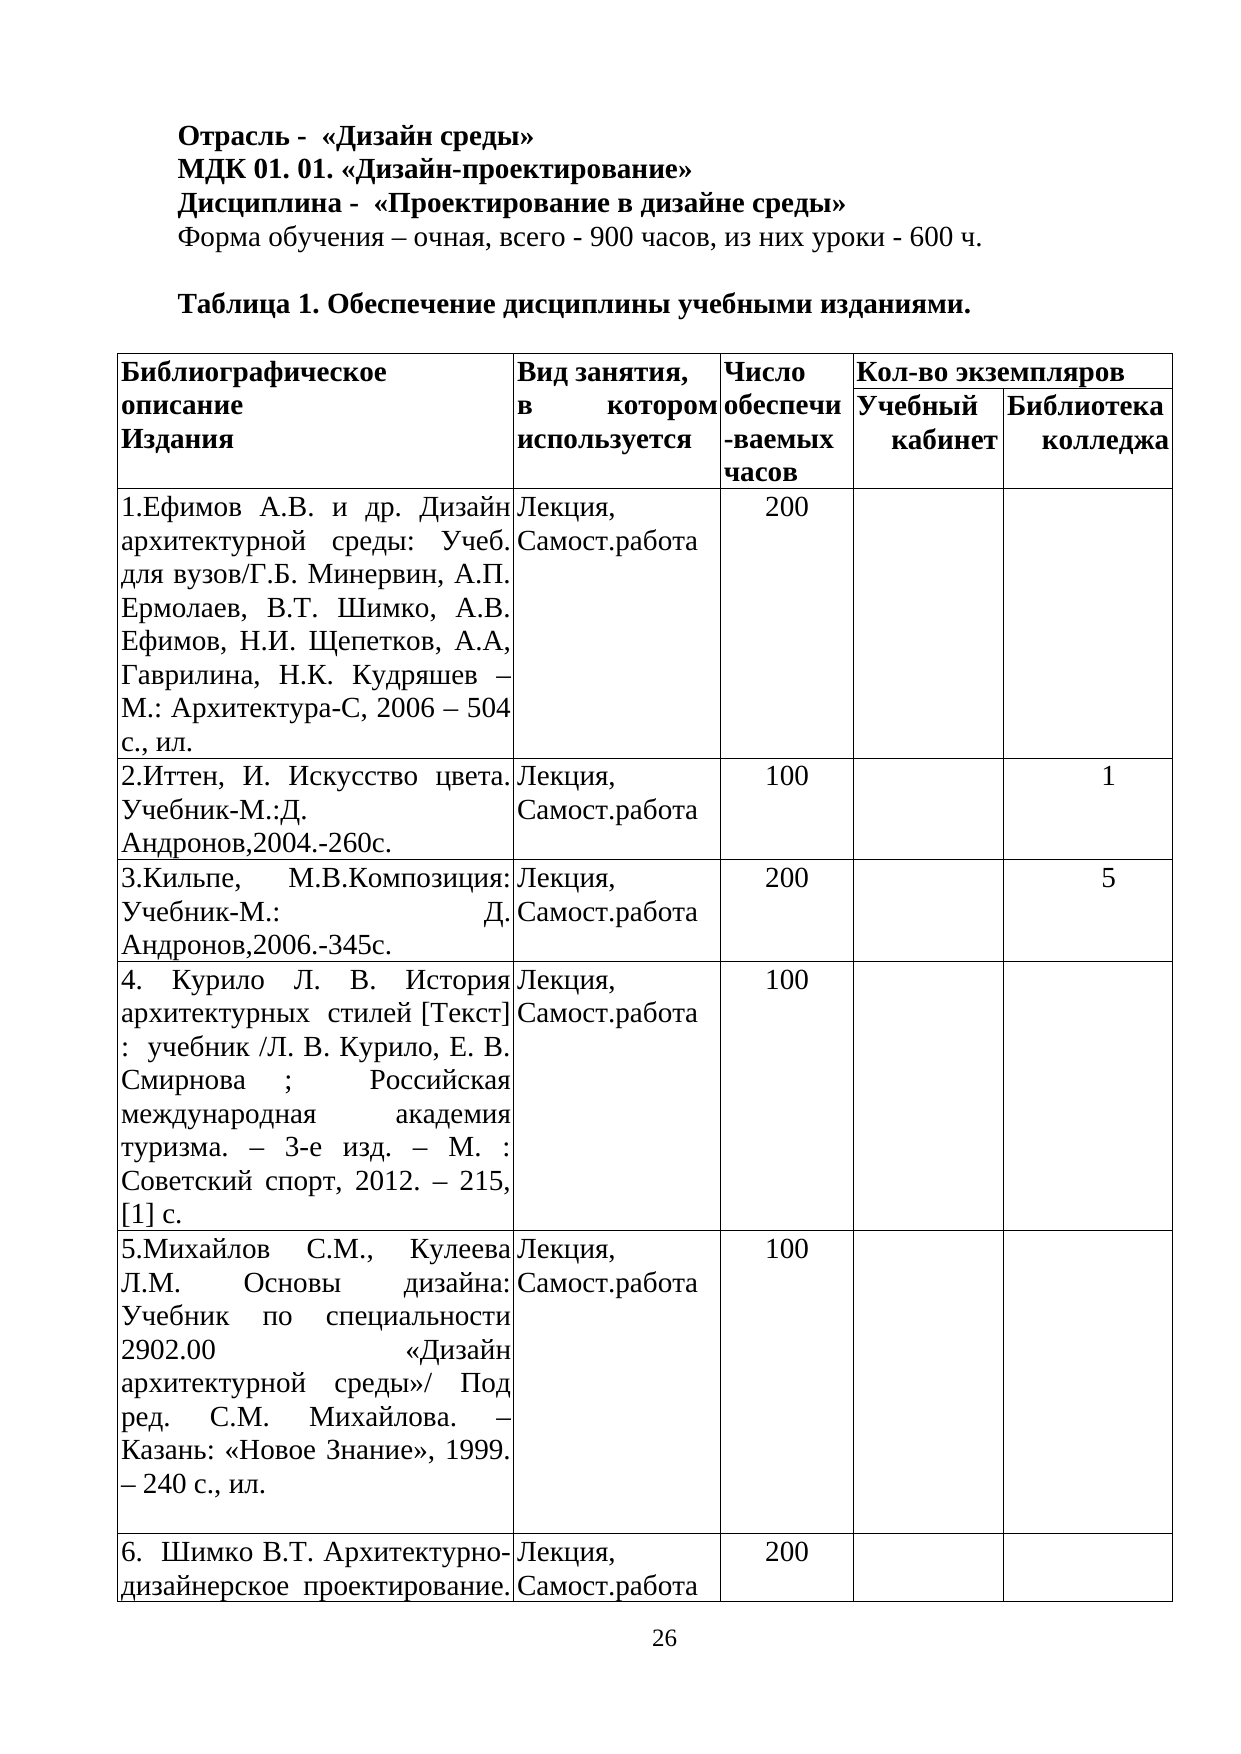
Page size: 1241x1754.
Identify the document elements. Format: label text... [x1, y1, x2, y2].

table_cell Лекция, Самост.работа [514, 962, 720, 1230]
text МДК 01. 01. «Дизайн-проектирование» [177, 152, 1152, 185]
table_cell Учебный кабинет [854, 389, 1003, 488]
table_cell 2.Иттен, И. Искусство цвета. Учебник-М.:Д. Андронов,2004.-260с. [118, 759, 513, 859]
table_cell 1 [1004, 759, 1172, 859]
table_cell 3.Кильпе, М.В.Композиция: Учебник-М.: Д. Андронов,2006.-345с. [118, 860, 513, 961]
table_cell Лекция, Самост.работа [514, 860, 720, 961]
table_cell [514, 1534, 720, 1601]
text Дисциплина - «Проектирование в дизайне среды» [177, 185, 1152, 219]
table_cell [854, 962, 1003, 1230]
table_header Вид занятия, в котором используется [514, 354, 720, 488]
text Таблица 1. Обеспечение дисциплины учебными изданиями. [177, 286, 1152, 319]
table_cell [1004, 962, 1172, 1230]
text Форма обучения – очная, всего - 900 часов, из них уроки - 600 ч. [177, 219, 1158, 252]
table_cell [1004, 489, 1172, 757]
table_cell [1004, 1534, 1172, 1601]
table_cell [854, 1534, 1003, 1601]
table_cell [854, 860, 1003, 961]
table_cell 5.Михайлов С.М., Кулеева Л.М. Основы дизайна: Учебник по специальности 2902.00 «Дизайн архитектурной среды»/ Под ред. С.М. Михайлова. – Казань: «Новое Знание», 1999. – 240 с., ил. [118, 1231, 513, 1533]
table_cell 200 [721, 489, 853, 757]
table_cell Библиотека колледжа [1004, 389, 1172, 488]
table_cell 100 [721, 759, 853, 859]
table_cell [854, 1231, 1003, 1533]
table_cell [854, 759, 1003, 859]
table_cell Лекция, Самост.работа [514, 759, 720, 859]
table_cell [1004, 1231, 1172, 1533]
table_cell [854, 489, 1003, 757]
table_cell Лекция, Самост.работа [514, 1231, 720, 1533]
table_cell 200 [721, 1534, 853, 1601]
table_cell 1.Ефимов А.В. и др. Дизайн архитектурной среды: Учеб. для вузов/Г.Б. Минервин, А.П. Ермолаев, В.Т. Шимко, А.В. Ефимов, Н.И. Щепетков, А.А, Гаврилина, Н.К. Кудряшев – М.: Архитектура-С, 2006 – 504 с., ил. [118, 489, 513, 757]
table_cell 100 [721, 1231, 853, 1533]
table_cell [118, 1534, 513, 1601]
table_cell 100 [721, 962, 853, 1230]
table_cell 4. Курило Л. В. История архитектурных стилей [Текст] : учебник /Л. В. Курило, Е. В. Смирнова ; Российская международная академия туризма. – 3-е изд. – М. : Советский спорт, 2012. – 215, [1] с. [118, 962, 513, 1230]
text Отрасль - «Дизайн среды» [177, 118, 1152, 152]
table_cell Лекция, Самост.работа [514, 489, 720, 757]
table_header Число обеспечи-ваемых часов [721, 354, 853, 488]
table_cell 5 [1004, 860, 1172, 961]
table_header Кол-во экземпляров [854, 354, 1172, 387]
table_cell 200 [721, 860, 853, 961]
table_header Библиографическое описание Издания [118, 354, 513, 488]
